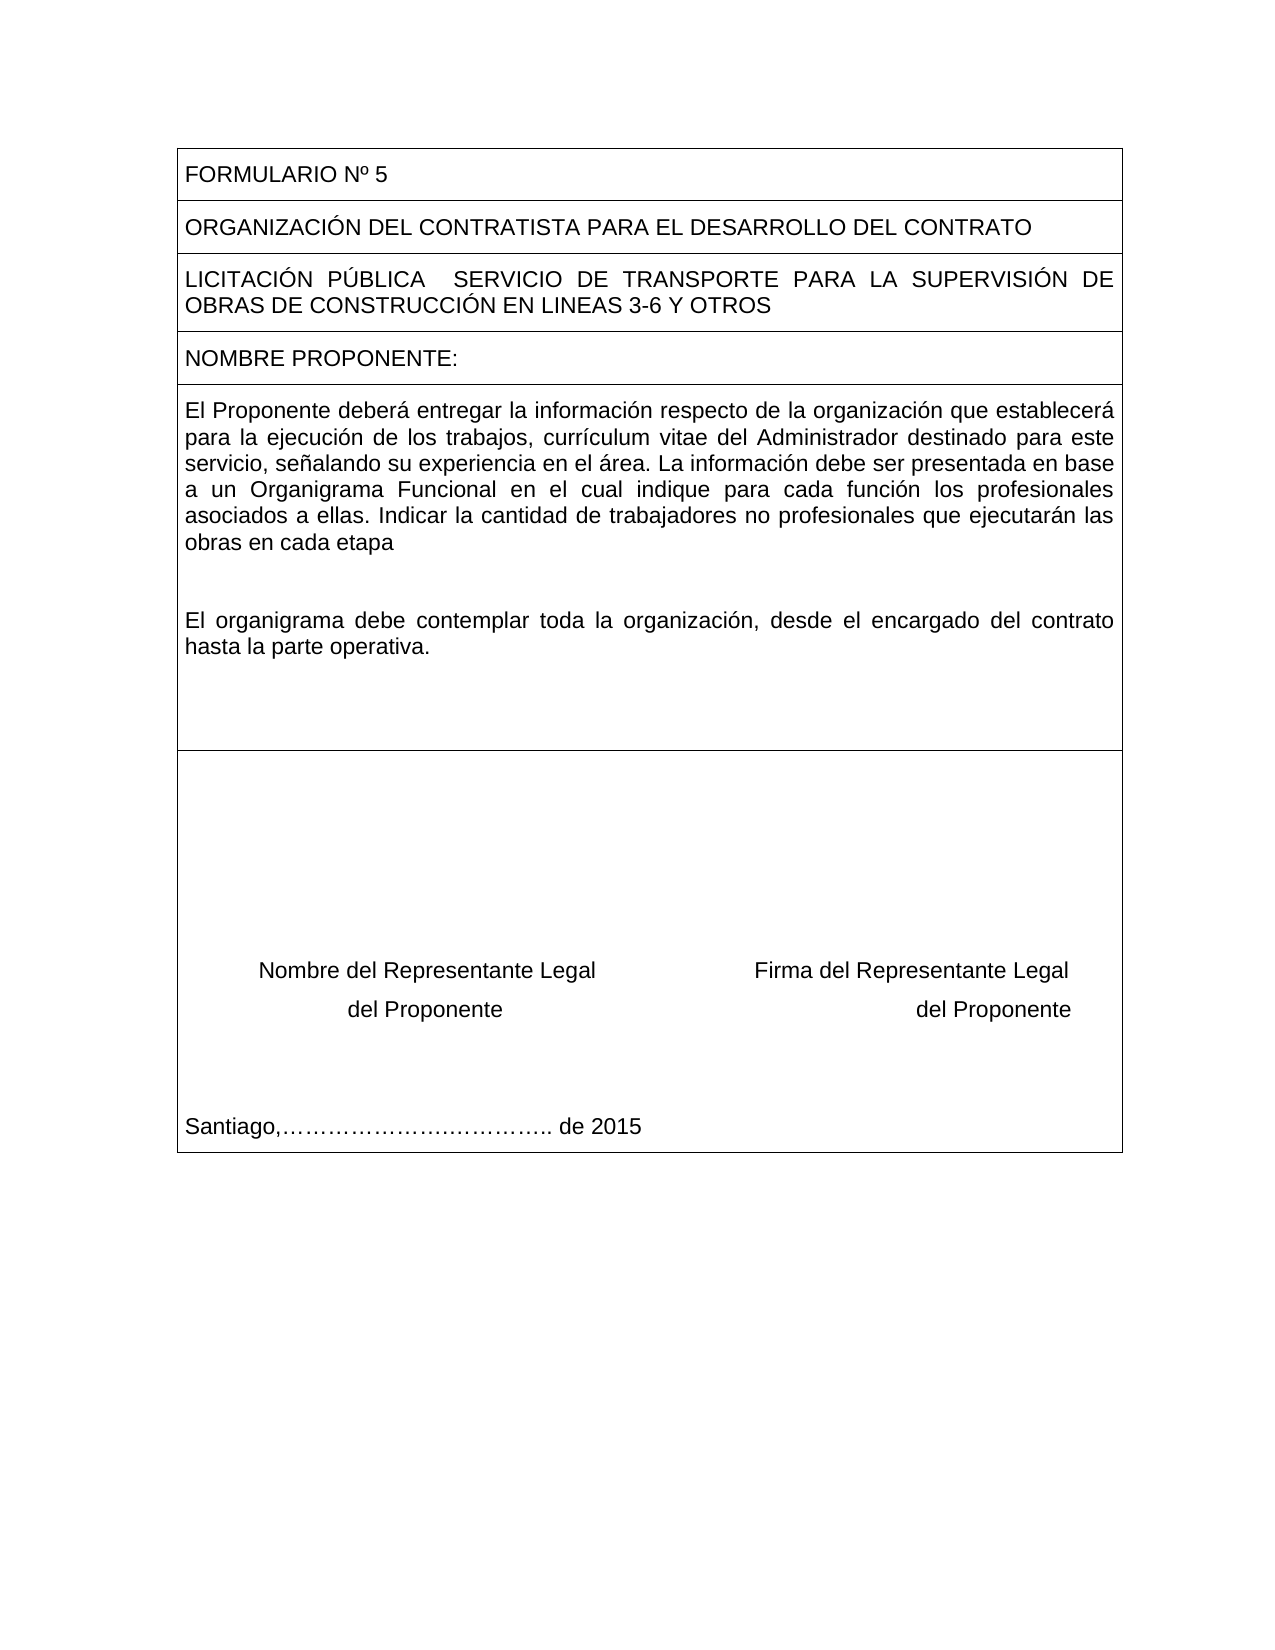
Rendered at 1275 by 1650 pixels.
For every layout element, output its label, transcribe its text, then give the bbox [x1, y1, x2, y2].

table_cell Nombre del Representante Legal Firma del Representante Legal del Proponente del Proponente Santiago,………………….………….. de 2015 [178, 751, 1122, 1152]
table_header FORMULARIO Nº 5 [178, 149, 1122, 200]
table_cell NOMBRE PROPONENTE: [178, 332, 1122, 383]
table_cell ORGANIZACIÓN DEL CONTRATISTA PARA EL DESARROLLO DEL CONTRATO [178, 201, 1122, 252]
table_cell El Proponente deberá entregar la información respecto de la organización que establecerá para la ejecución de los trabajos, currículum vitae del Administrador destinado para este servicio, señalando su experiencia en el área. La información debe ser presentada en base a un Organigrama Funcional en el cual indique para cada función los profesionales asociados a ellas. Indicar la cantidad de trabajadores no profesionales que ejecutarán las obras en cada etapa El organigrama debe contemplar toda la organización, desde el encargado del contrato hasta la parte operativa. [178, 385, 1122, 749]
table_cell LICITACIÓN PÚBLICA SERVICIO DE TRANSPORTE PARA LA SUPERVISIÓN DE OBRAS DE CONSTRUCCIÓN EN LINEAS 3-6 Y OTROS [178, 254, 1122, 331]
